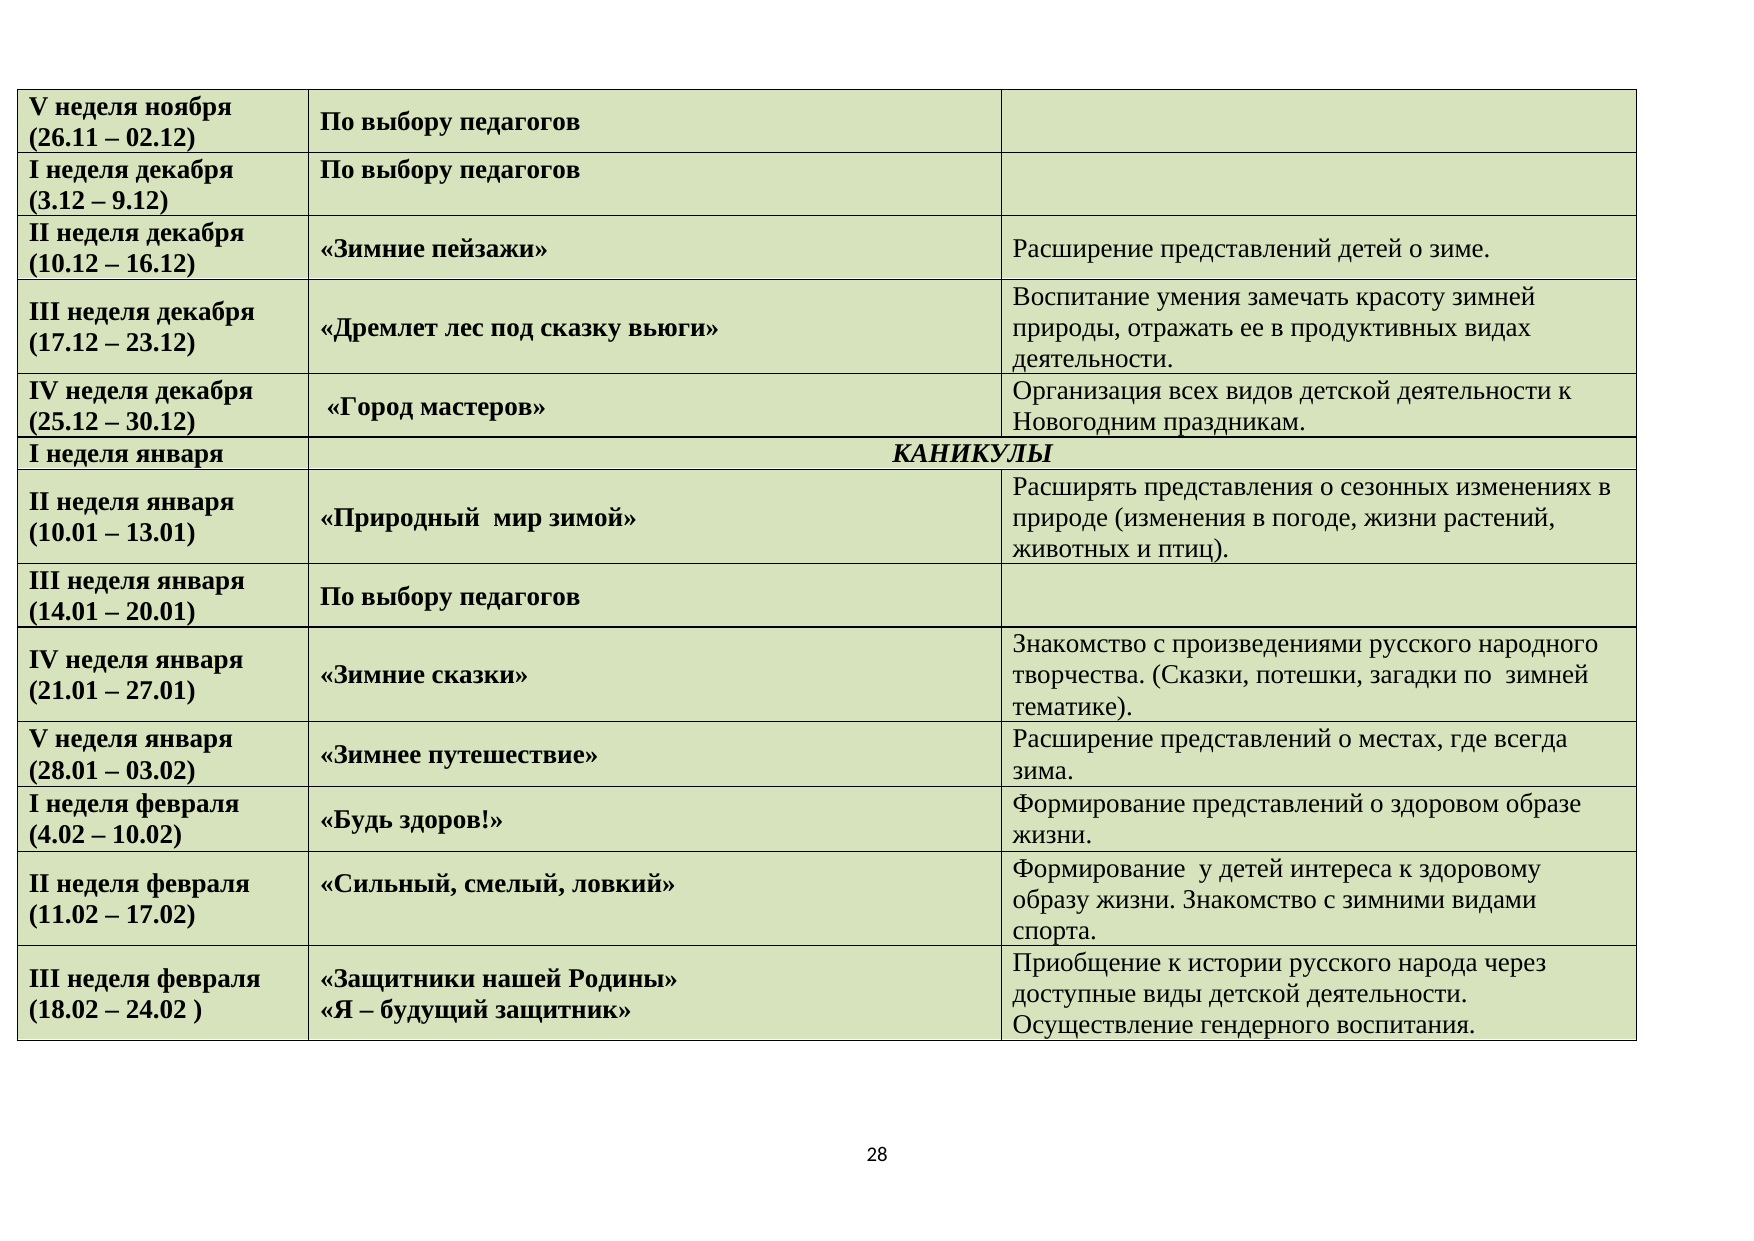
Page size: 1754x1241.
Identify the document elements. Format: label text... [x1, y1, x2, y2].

table_cell Знакомство с произведениями русского народного творчества. (Сказки, потешки, загадки по зимней тематике). [1002, 628, 1636, 721]
table_cell [1002, 90, 1636, 152]
table_cell [1002, 564, 1636, 626]
table_cell По выбору педагогов [309, 564, 1001, 626]
table_cell КАНИКУЛЫ [309, 438, 1636, 468]
table_cell По выбору педагогов [309, 90, 1001, 152]
table_cell [1002, 153, 1636, 215]
table_cell Приобщение к истории русского народа через доступные виды детской деятельности. Осуществление гендерного воспитания. [1002, 946, 1636, 1039]
table_cell «Зимние пейзажи» [309, 216, 1001, 278]
table_cell III неделя декабря (17.12 – 23.12) [18, 280, 308, 373]
table_cell Организация всех видов детской деятельности к Новогодним праздникам. [1002, 374, 1636, 436]
table_cell II неделя декабря (10.12 – 16.12) [18, 216, 308, 278]
table_cell «Сильный, смелый, ловкий» [309, 852, 1001, 945]
table_cell «Зимние сказки» [309, 628, 1001, 721]
table_cell III неделя февраля (18.02 – 24.02 ) [18, 946, 308, 1039]
table_cell I неделя декабря (3.12 – 9.12) [18, 153, 308, 215]
table_cell V неделя ноября (26.11 – 02.12) [18, 90, 308, 152]
table_cell «Город мастеров» [309, 374, 1001, 436]
table_cell Воспитание умения замечать красоту зимней природы, отражать ее в продуктивных видах деятельности. [1002, 280, 1636, 373]
table_cell I неделя января [18, 438, 308, 468]
table_cell Формирование представлений о здоровом образе жизни. [1002, 787, 1636, 851]
table_cell Расширение представлений детей о зиме. [1002, 216, 1636, 278]
table_cell Формирование у детей интереса к здоровому образу жизни. Знакомство с зимними видами спорта. [1002, 852, 1636, 945]
table_cell II неделя января (10.01 – 13.01) [18, 470, 308, 563]
table_cell III неделя января (14.01 – 20.01) [18, 564, 308, 626]
table_cell II неделя февраля (11.02 – 17.02) [18, 852, 308, 945]
table_cell Расширение представлений о местах, где всегда зима. [1002, 722, 1636, 786]
table_cell Расширять представления о сезонных изменениях в природе (изменения в погоде, жизни растений, животных и птиц). [1002, 470, 1636, 563]
table_cell «Будь здоров!» [309, 787, 1001, 851]
table_cell «Природный мир зимой» [309, 470, 1001, 563]
table_cell «Зимнее путешествие» [309, 722, 1001, 786]
table_cell IV неделя декабря (25.12 – 30.12) [18, 374, 308, 436]
table_cell IV неделя января (21.01 – 27.01) [18, 628, 308, 721]
table_cell «Дремлет лес под сказку вьюги» [309, 280, 1001, 373]
table_cell «Защитники нашей Родины» «Я – будущий защитник» [309, 946, 1001, 1039]
table_cell По выбору педагогов [309, 153, 1001, 215]
table_cell I неделя февраля (4.02 – 10.02) [18, 787, 308, 851]
table_cell V неделя января (28.01 – 03.02) [18, 722, 308, 786]
